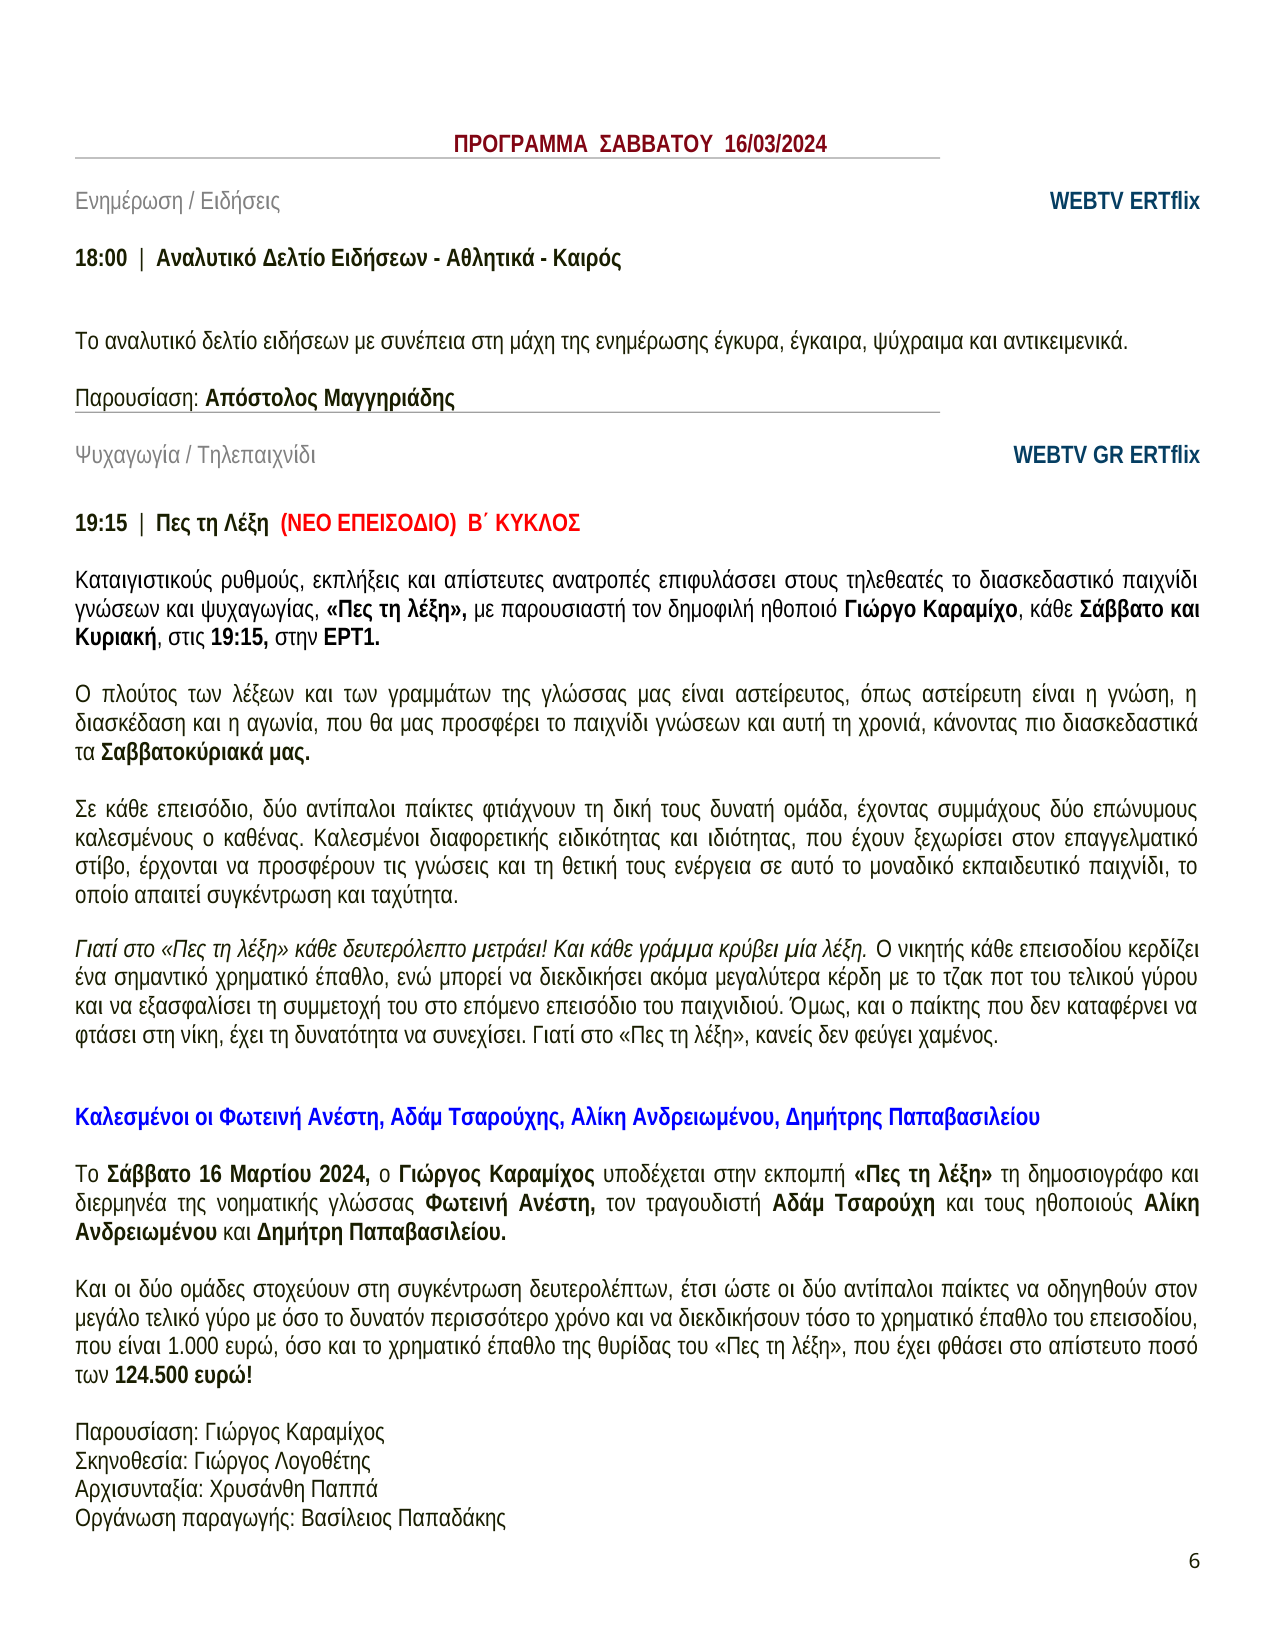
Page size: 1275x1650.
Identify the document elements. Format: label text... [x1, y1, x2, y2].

text Ο πλούτος των λέξεων και των γραμμάτων της γλώσσας μας είναι αστείρευτος, όπως αστείρευτη είναι η γνώση, η διασκέδαση και η αγωνία, που θα μας προσφέρει το παιχνίδι γνώσεων και αυτή τη χρονιά, κάνοντας πιο διασκεδαστικά τα Σαββατοκύριακά μας. [75, 679, 1200, 765]
table_header Ενημέρωση / Ειδήσεις [75, 186, 637, 215]
table_header Ψυχαγωγία / Τηλεπαιχνίδι [75, 440, 637, 469]
text Καταιγιστικούς ρυθμούς, εκπλήξεις και απίστευτες ανατροπές επιφυλάσσει στους τηλεθεατές το διασκεδαστικό παιχνίδι γνώσεων και ψυχαγωγίας, «Πες τη λέξη», με παρουσιαστή τον δημοφιλή ηθοποιό Γιώργο Καραμίχο, κάθε Σάββατο και Κυριακή, στις 19:15, στην ΕΡΤ1. [75, 536, 1200, 651]
text Οργάνωση παραγωγής: Βασίλειος Παπαδάκης [75, 1503, 1200, 1532]
text Το Σάββατο 16 Μαρτίου 2024, ο Γιώργος Καραμίχος υποδέχεται στην εκπομπή «Πες τη λέξη» τη δημοσιογράφο και διερμηνέα της νοηματικής γλώσσας Φωτεινή Ανέστη, τον τραγουδιστή Αδάμ Τσαρούχη και τoυς ηθοποιούς Αλίκη Ανδρειωμένου και Δημήτρη Παπαβασιλείου. [75, 1159, 1200, 1245]
text Σκηνοθεσία: Γιώργος Λογοθέτης [75, 1446, 1200, 1474]
table_header WEBTV GR ERTflix [638, 440, 1200, 469]
text Παρουσίαση: Απόστολος Μαγγηριάδης [75, 354, 1200, 412]
text 19:15 | Πες τη Λέξη (ΝΕΟ ΕΠΕΙΣΟΔΙΟ) Β΄ ΚΥΚΛΟΣ [75, 469, 1200, 536]
text 18:00 | Αναλυτικό Δελτίο Ειδήσεων - Αθλητικά - Καιρός [75, 215, 1200, 301]
text Γιατί στο «Πες τη λέξη» κάθε δευτερόλεπτο μετράει! Και κάθε γράμμα κρύβει μία λέξη. Ο νικητής κάθε επεισοδίου κερδίζει ένα σημαντικό χρηματικό έπαθλο, ενώ μπορεί να διεκδικήσει ακόμα μεγαλύτερα κέρδη με το τζακ ποτ του τελικού γύρου και να εξασφαλίσει τη συμμετοχή του στο επόμενο επεισόδιο του παιχνιδιού. Όμως, και ο παίκτης που δεν καταφέρνει να φτάσει στη νίκη, έχει τη δυνατότητα να συνεχίσει. Γιατί στο «Πες τη λέξη», κανείς δεν φεύγει χαμένος. [75, 934, 1200, 1048]
text Καλεσμένοι οι Φωτεινή Ανέστη, Αδάμ Τσαρούχης, Αλίκη Ανδρειωμένου, Δημήτρης Παπαβασιλείου [75, 1102, 1200, 1159]
text Αρχισυνταξία: Χρυσάνθη Παππά [75, 1474, 1200, 1503]
text Και οι δύο ομάδες στοχεύουν στη συγκέντρωση δευτερολέπτων, έτσι ώστε οι δύο αντίπαλοι παίκτες να οδηγηθούν στον μεγάλο τελικό γύρο με όσο το δυνατόν περισσότερο χρόνο και να διεκδικήσουν τόσο το χρηματικό έπαθλο του επεισοδίου, που είναι 1.000 ευρώ, όσο και το χρηματικό έπαθλο της θυρίδας του «Πες τη λέξη», που έχει φθάσει στο απίστευτο ποσό των 124.500 ευρώ! [75, 1274, 1200, 1388]
table_header WEBTV ERTflix [638, 186, 1200, 215]
text ΠΡΟΓΡΑΜΜΑ ΣΑΒΒΑΤΟΥ 16/03/2024 [75, 129, 1200, 157]
text Το αναλυτικό δελτίο ειδήσεων με συνέπεια στη μάχη της ενημέρωσης έγκυρα, έγκαιρα, ψύχραιμα και αντικειμενικά. [75, 326, 1200, 354]
text Σε κάθε επεισόδιο, δύο αντίπαλοι παίκτες φτιάχνουν τη δική τους δυνατή ομάδα, έχοντας συμμάχους δύο επώνυμους καλεσμένους ο καθένας. Καλεσμένοι διαφορετικής ειδικότητας και ιδιότητας, που έχουν ξεχωρίσει στον επαγγελματικό στίβο, έρχονται να προσφέρουν τις γνώσεις και τη θετική τους ενέργεια σε αυτό το μοναδικό εκπαιδευτικό παιχνίδι, το οποίο απαιτεί συγκέντρωση και ταχύτητα. [75, 794, 1200, 909]
text Παρουσίαση: Γιώργος Καραμίχος [75, 1417, 1200, 1446]
